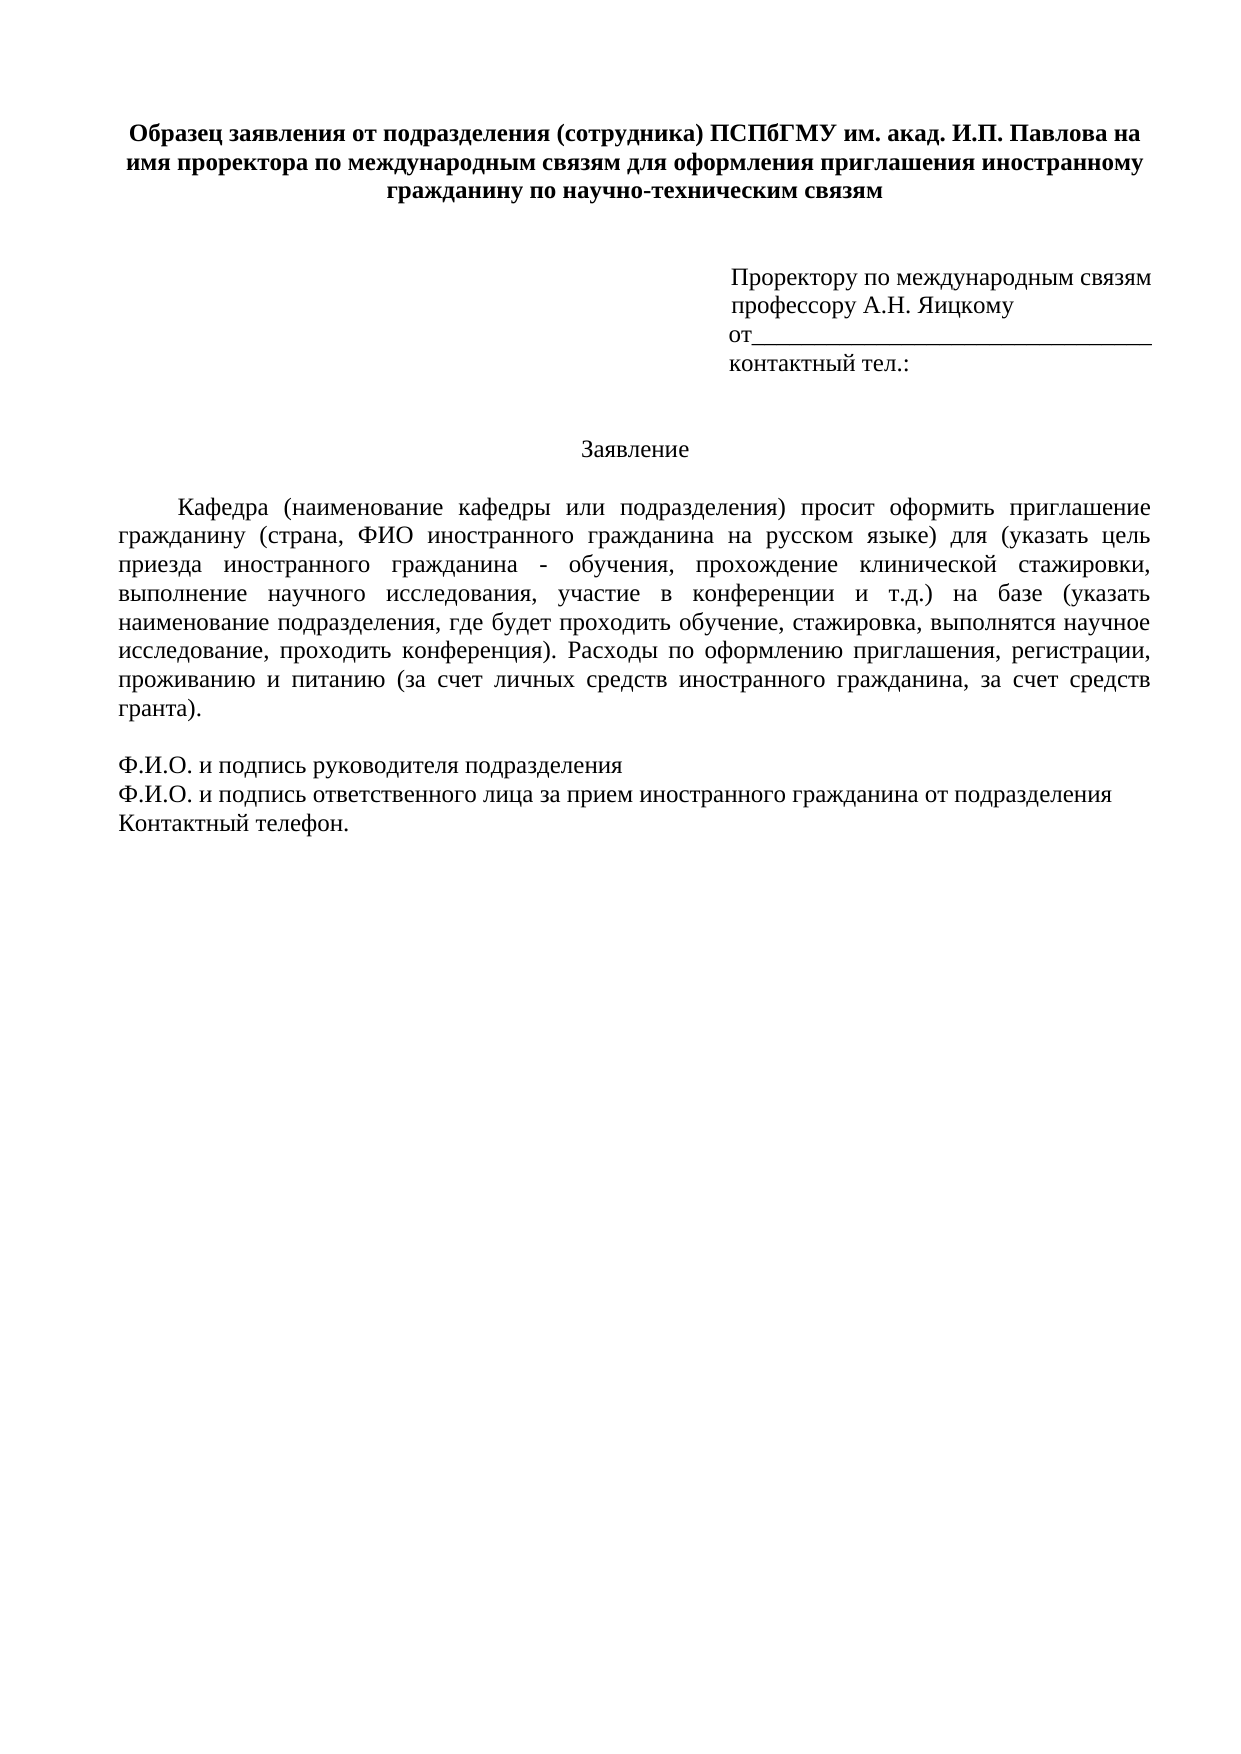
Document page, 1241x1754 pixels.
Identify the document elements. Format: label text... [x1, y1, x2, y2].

text Контактный телефон. [118, 808, 1152, 837]
text Кафедра (наименование кафедры или подразделения) просит оформить приглашение гражданину (страна, ФИО иностранного гражданина на русском языке) для (указать цель приезда иностранного гражданина - обучения, прохождение клинической стажировки, выполнение научного исследования, участие в конференции и т.д.) на базе (указать наименование подразделения, где будет проходить обучение, стажировка, выполнятся научное исследование, проходить конференция). Расходы по оформлению приглашения, регистрации, проживанию и питанию (за счет личных средств иностранного гражданина, за счет средств гранта). [118, 492, 1152, 722]
text контактный тел.: [118, 348, 1152, 377]
text Ф.И.О. и подпись ответственного лица за прием иностранного гражданина от подразделения [118, 779, 1152, 808]
text Проректору по международным связям [118, 262, 1152, 291]
text Ф.И.О. и подпись руководителя подразделения [118, 751, 1152, 779]
text от________________________________ [118, 319, 1152, 348]
text Образец заявления от подразделения (сотрудника) ПСПбГМУ им. акад. И.П. Павлова на имя проректора по международным связям для оформления приглашения иностранному гражданину по научно-техническим связям [118, 118, 1152, 204]
text профессору А.Н. Яицкому [118, 291, 1152, 319]
text Заявление [118, 434, 1152, 463]
